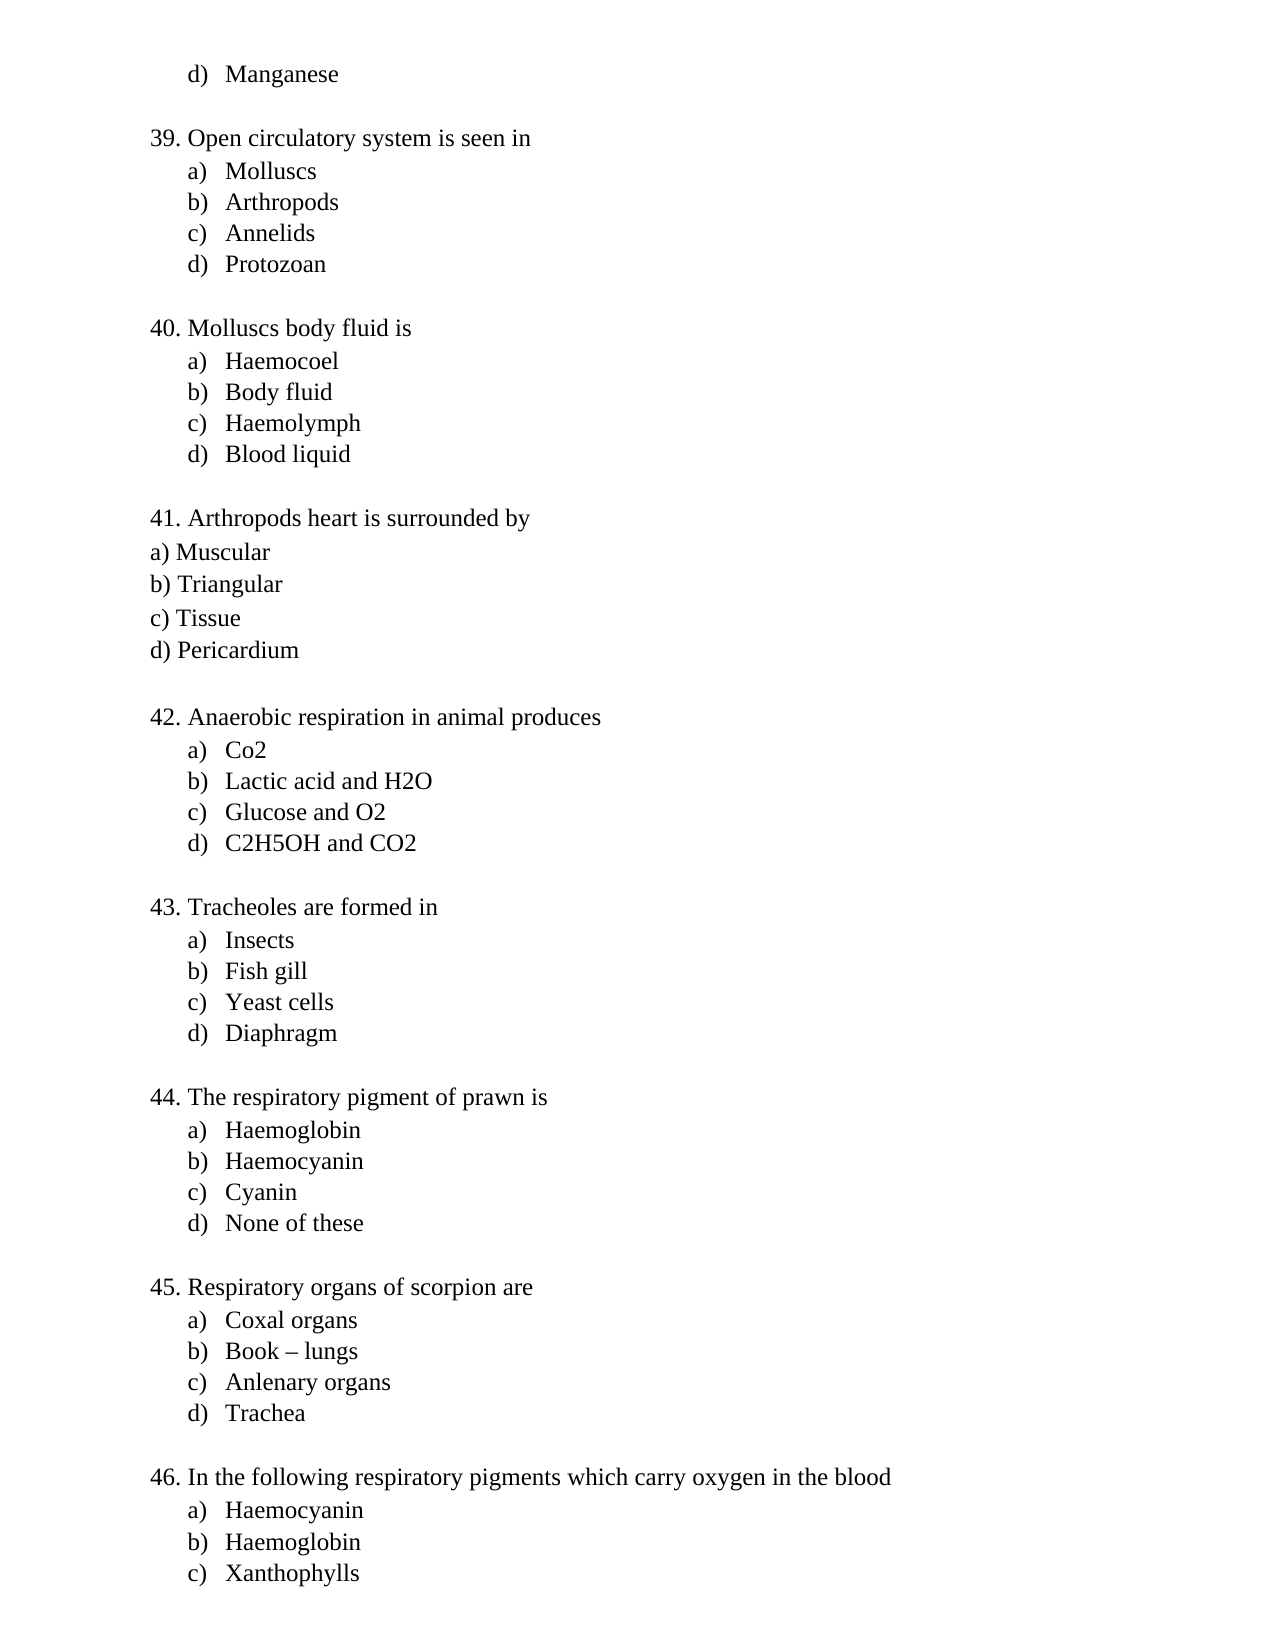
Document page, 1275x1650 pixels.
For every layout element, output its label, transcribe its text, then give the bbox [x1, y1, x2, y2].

list Haemocyanin [187, 1146, 1125, 1175]
text c) Tissue [150, 603, 1125, 631]
text 46. In the following respiratory pigments which carry oxygen in the blood [150, 1462, 1125, 1491]
list Co2 [187, 735, 1125, 763]
list Manganese [187, 59, 1125, 88]
text 39. Open circulatory system is seen in [150, 123, 1125, 152]
list Haemocoel [187, 346, 1125, 375]
list Diaphragm [187, 1018, 1125, 1047]
list Anlenary organs [187, 1367, 1125, 1396]
text 44. The respiratory pigment of prawn is [150, 1082, 1125, 1111]
list Yeast cells [187, 987, 1125, 1016]
list Haemoglobin [187, 1115, 1125, 1144]
list Lactic acid and H2O [187, 766, 1125, 794]
list Annelids [187, 218, 1125, 247]
list Coxal organs [187, 1305, 1125, 1334]
list Cyanin [187, 1177, 1125, 1206]
list Molluscs [187, 156, 1125, 185]
list Glucose and O2 [187, 797, 1125, 826]
list Haemoglobin [187, 1527, 1125, 1555]
text a) Muscular [150, 537, 1125, 565]
list Haemocyanin [187, 1496, 1125, 1524]
text d) Pericardium [150, 636, 1125, 664]
list Protozoan [187, 249, 1125, 278]
list Trachea [187, 1398, 1125, 1427]
list C2H5OH and CO2 [187, 828, 1125, 857]
list Fish gill [187, 956, 1125, 985]
text 45. Respiratory organs of scorpion are [150, 1272, 1125, 1301]
list Arthropods [187, 187, 1125, 216]
text b) Triangular [150, 569, 1125, 598]
list Haemolymph [187, 408, 1125, 437]
text 40. Molluscs body fluid is [150, 313, 1125, 342]
list Insects [187, 925, 1125, 954]
text 42. Anaerobic respiration in animal produces [150, 702, 1125, 730]
text 41. Arthropods heart is surrounded by [150, 503, 1125, 532]
list Book – lungs [187, 1336, 1125, 1365]
list Blood liquid [187, 439, 1125, 468]
list None of these [187, 1208, 1125, 1237]
text 43. Tracheoles are formed in [150, 892, 1125, 921]
list Body fluid [187, 377, 1125, 406]
list Xanthophylls [187, 1558, 1125, 1586]
